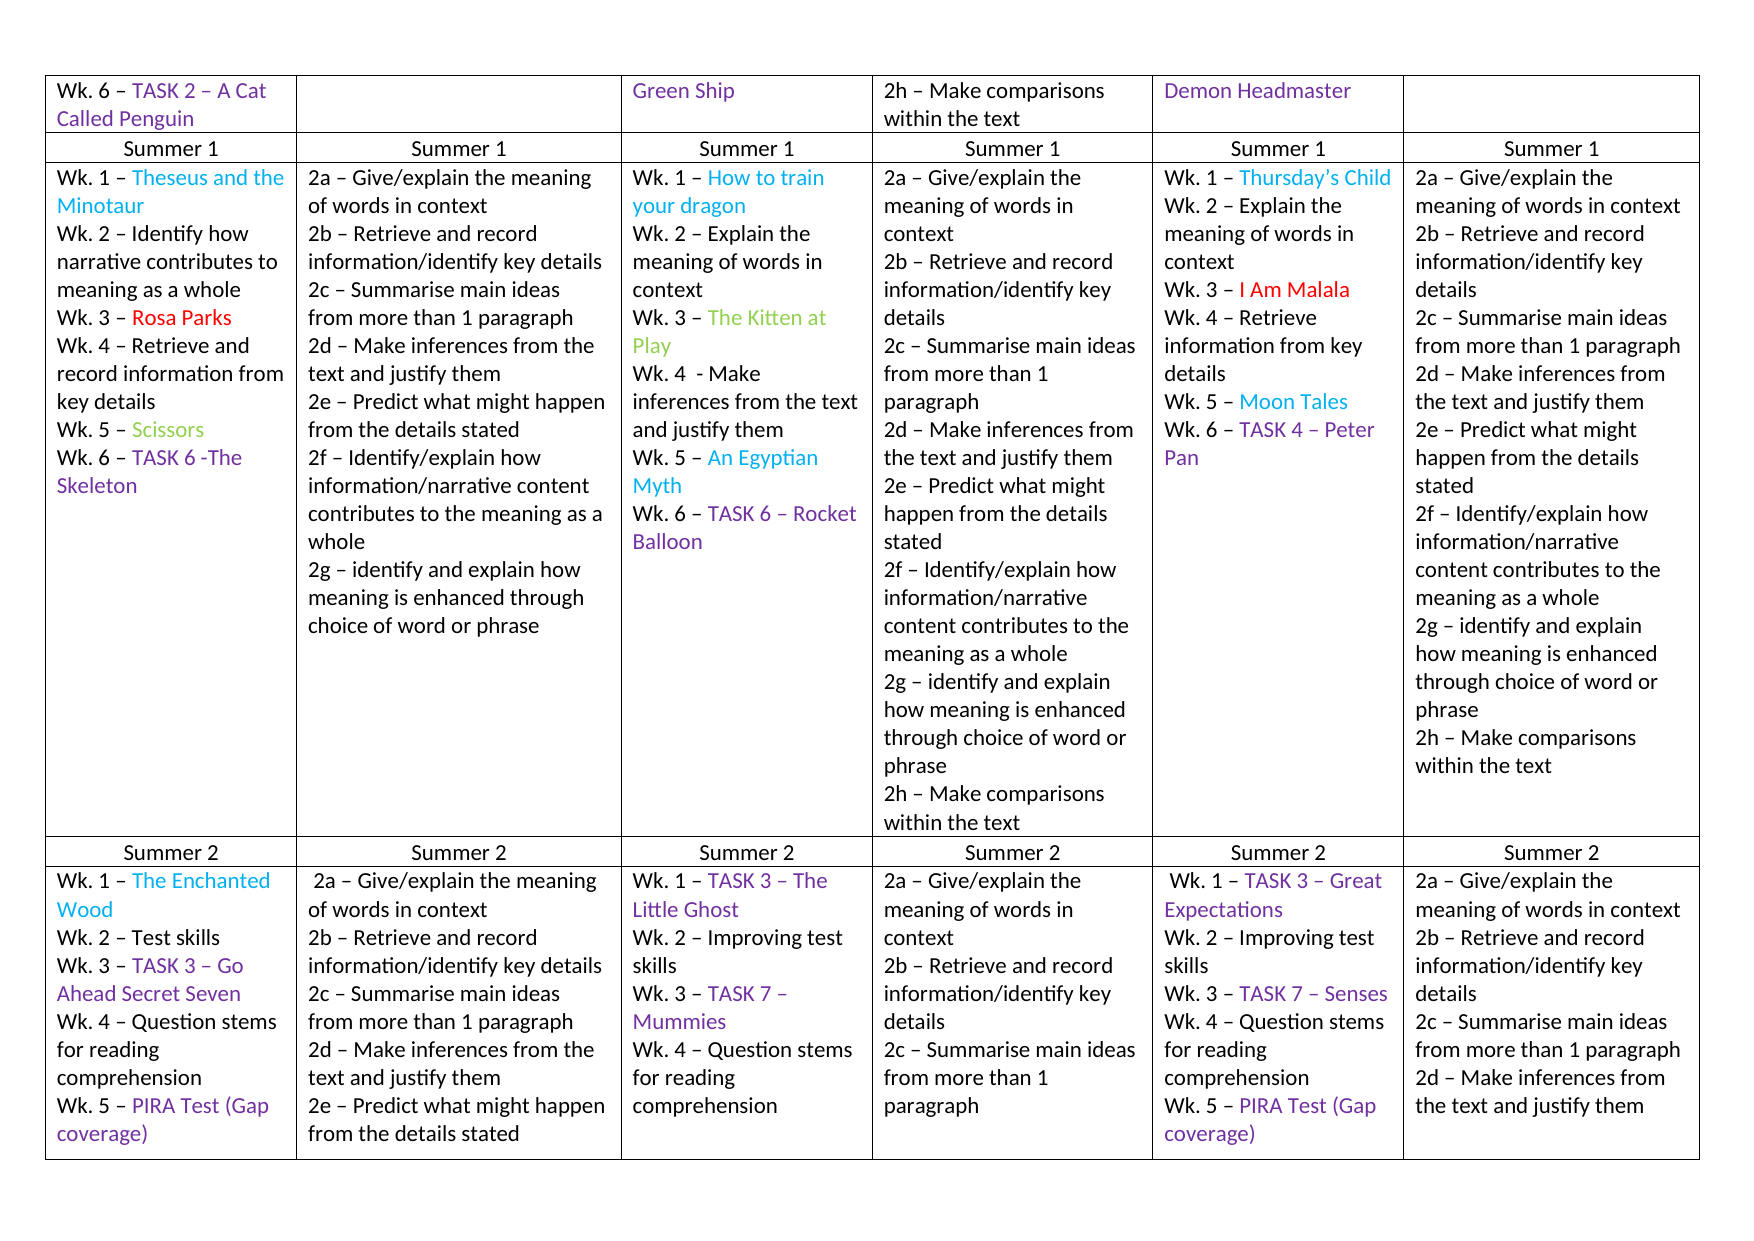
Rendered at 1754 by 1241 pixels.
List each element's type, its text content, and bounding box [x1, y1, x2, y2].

table_cell Summer 1 [1404, 133, 1699, 162]
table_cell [873, 867, 1152, 1159]
table_cell Summer 1 [622, 133, 872, 162]
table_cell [873, 76, 1152, 132]
table_cell Wk. 1 – Theseus and the Minotaur Wk. 2 – Identify how narrative contributes to meaning as a whole Wk. 3 – Rosa Parks Wk. 4 – Retrieve and record information from key details Wk. 5 – Scissors Wk. 6 – TASK 6 -The Skeleton [46, 163, 296, 836]
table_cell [297, 76, 621, 132]
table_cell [1404, 867, 1699, 1159]
table_cell Summer 1 [46, 133, 296, 162]
table_cell Summer 2 [1153, 837, 1403, 866]
table_cell Summer 2 [873, 837, 1152, 866]
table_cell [46, 76, 296, 132]
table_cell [1153, 76, 1403, 132]
table_cell Summer 2 [297, 837, 621, 866]
table_cell Wk. 1 – Thursday’s Child Wk. 2 – Explain the meaning of words in context Wk. 3 – I Am Malala Wk. 4 – Retrieve information from key details Wk. 5 – Moon Tales Wk. 6 – TASK 4 – Peter Pan [1153, 163, 1403, 836]
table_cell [297, 867, 621, 1159]
table_cell Summer 1 [873, 133, 1152, 162]
table_cell Summer 1 [297, 133, 621, 162]
table_cell Summer 2 [1404, 837, 1699, 866]
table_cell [46, 867, 296, 1159]
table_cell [1404, 76, 1699, 132]
table_cell Summer 1 [1153, 133, 1403, 162]
table_cell Wk. 1 – How to train your dragon Wk. 2 – Explain the meaning of words in context Wk. 3 – The Kitten at Play Wk. 4 - Make inferences from the text and justify them Wk. 5 – An Egyptian Myth Wk. 6 – TASK 6 – Rocket Balloon [622, 163, 872, 836]
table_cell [622, 76, 872, 132]
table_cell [622, 867, 872, 1159]
table_cell Summer 2 [46, 837, 296, 866]
table_cell Summer 2 [622, 837, 872, 866]
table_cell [1153, 867, 1403, 1159]
